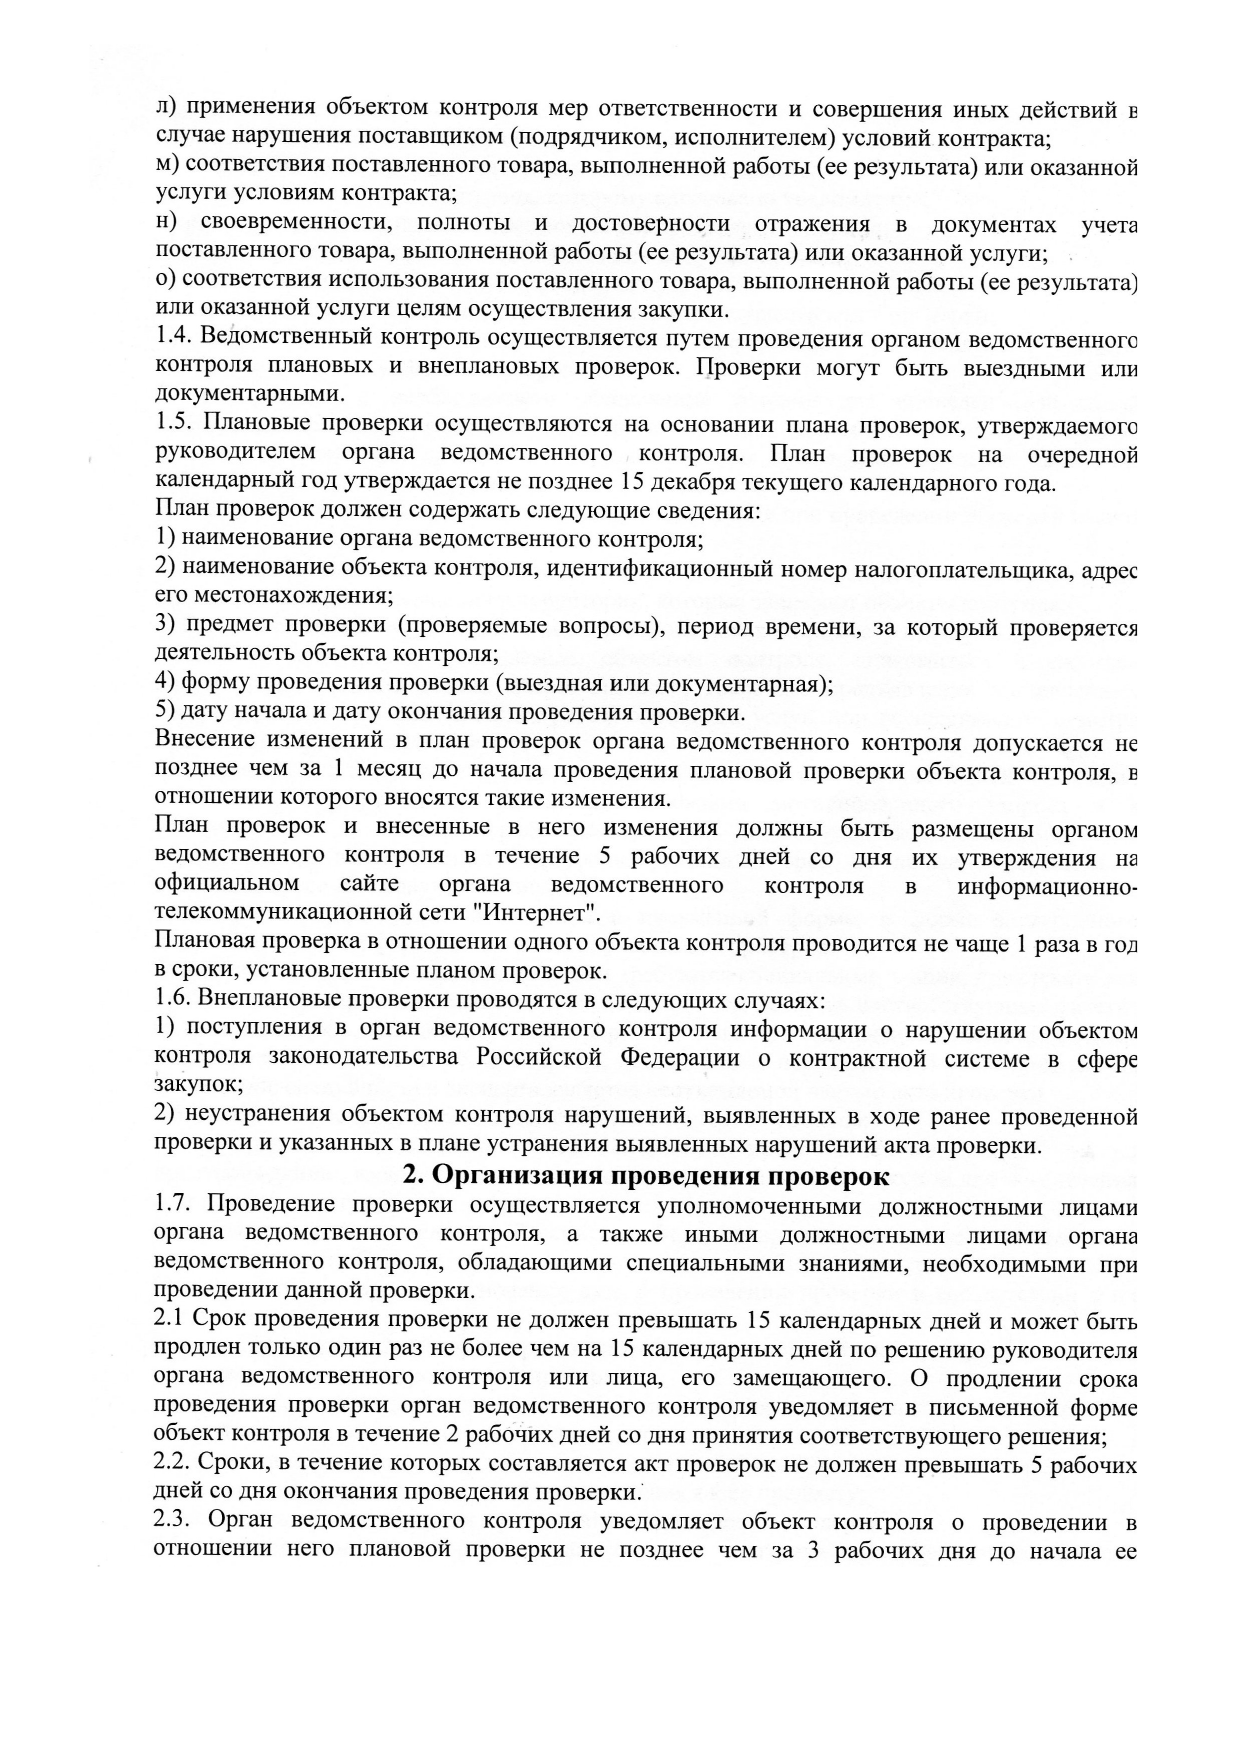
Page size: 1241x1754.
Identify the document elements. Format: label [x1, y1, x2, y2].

picture [88, 44, 1138, 1567]
